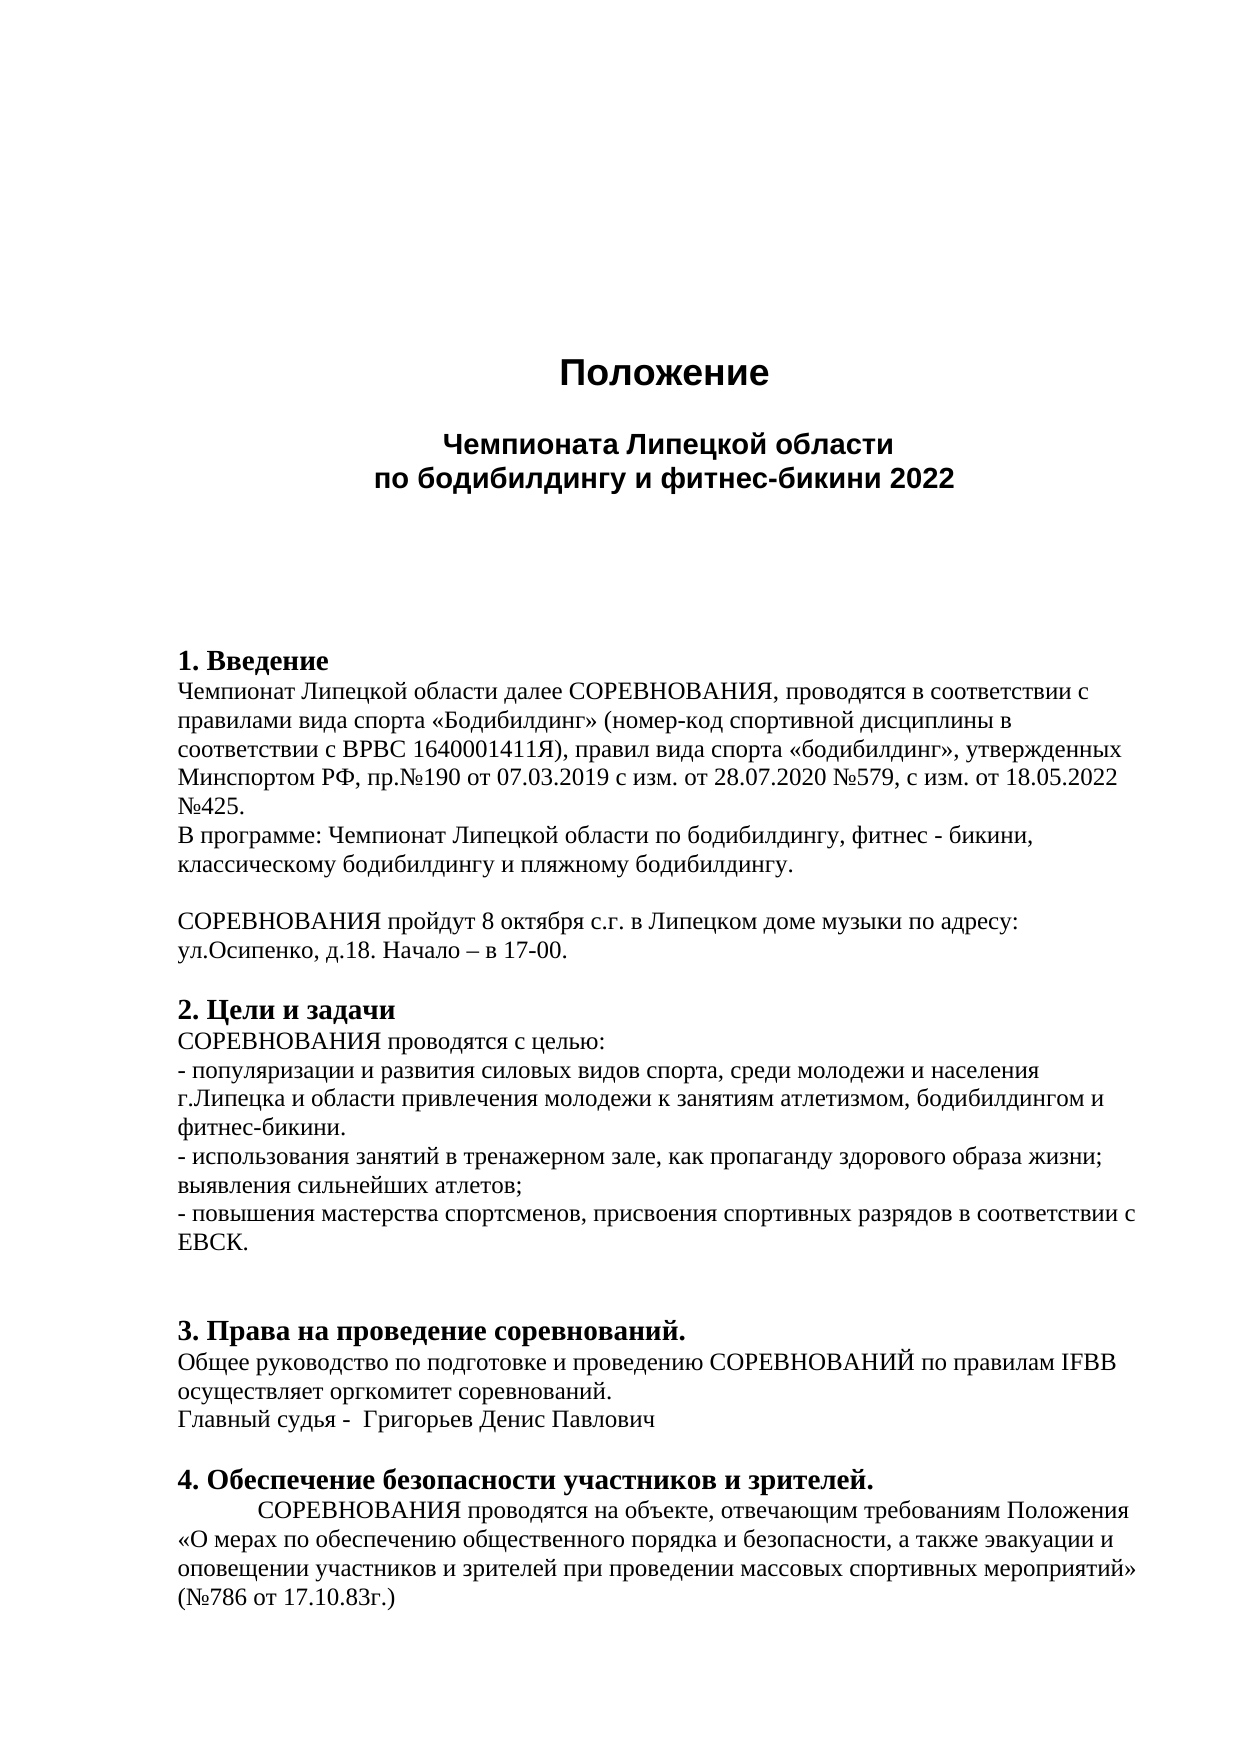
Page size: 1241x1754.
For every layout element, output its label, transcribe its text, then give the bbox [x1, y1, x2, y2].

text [177, 1496, 1152, 1611]
subtitle Положение [177, 350, 1152, 393]
text Чемпионата Липецкой области [177, 427, 1152, 461]
text Общее руководство по подготовке и проведению СОРЕВНОВАНИЙ по правилам IFBB осуществляет оргкомитет соревнований. Главный судья - Григорьев Денис Павлович 4. Обеспечение безопасности участников и зрителей. [177, 1347, 1152, 1496]
text 1. Введение Чемпионат Липецкой области далее СОРЕВНОВАНИЯ, проводятся в соответствии с правилами вида спорта «Бодибилдинг» (номер-код спортивной дисциплины в соответствии с ВРВС 1640001411Я), правил вида спорта «бодибилдинг», утвержденных Минспортом РФ, пр.№190 от 07.03.2019 с изм. от 28.07.2020 №579, с изм. от 18.05.2022 №425. [177, 643, 1152, 820]
text СОРЕВНОВАНИЯ проводятся с целью: - популяризации и развития силовых видов спорта, среди молодежи и населения г.Липецка и области привлечения молодежи к занятиям атлетизмом, бодибилдингом и фитнес-бикини. - использования занятий в тренажерном зале, как пропаганду здорового образа жизни; выявления сильнейших атлетов; - повышения мастерства спортсменов, присвоения спортивных разрядов в соответствии с ЕВСК. [177, 1026, 1152, 1256]
text В программе: Чемпионат Липецкой области по бодибилдингу, фитнес - бикини, классическому бодибилдингу и пляжному бодибилдингу. [177, 820, 1152, 877]
text СОРЕВНОВАНИЯ пройдут 8 октября с.г. в Липецком доме музыки по адресу: ул.Осипенко, д.18. Начало – в 17-00. 2. Цели и задачи [177, 877, 1152, 1026]
text по бодибилдингу и фитнес-бикини 2022 [177, 461, 1152, 494]
text 3. Права на проведение соревнований. [177, 1256, 1152, 1347]
